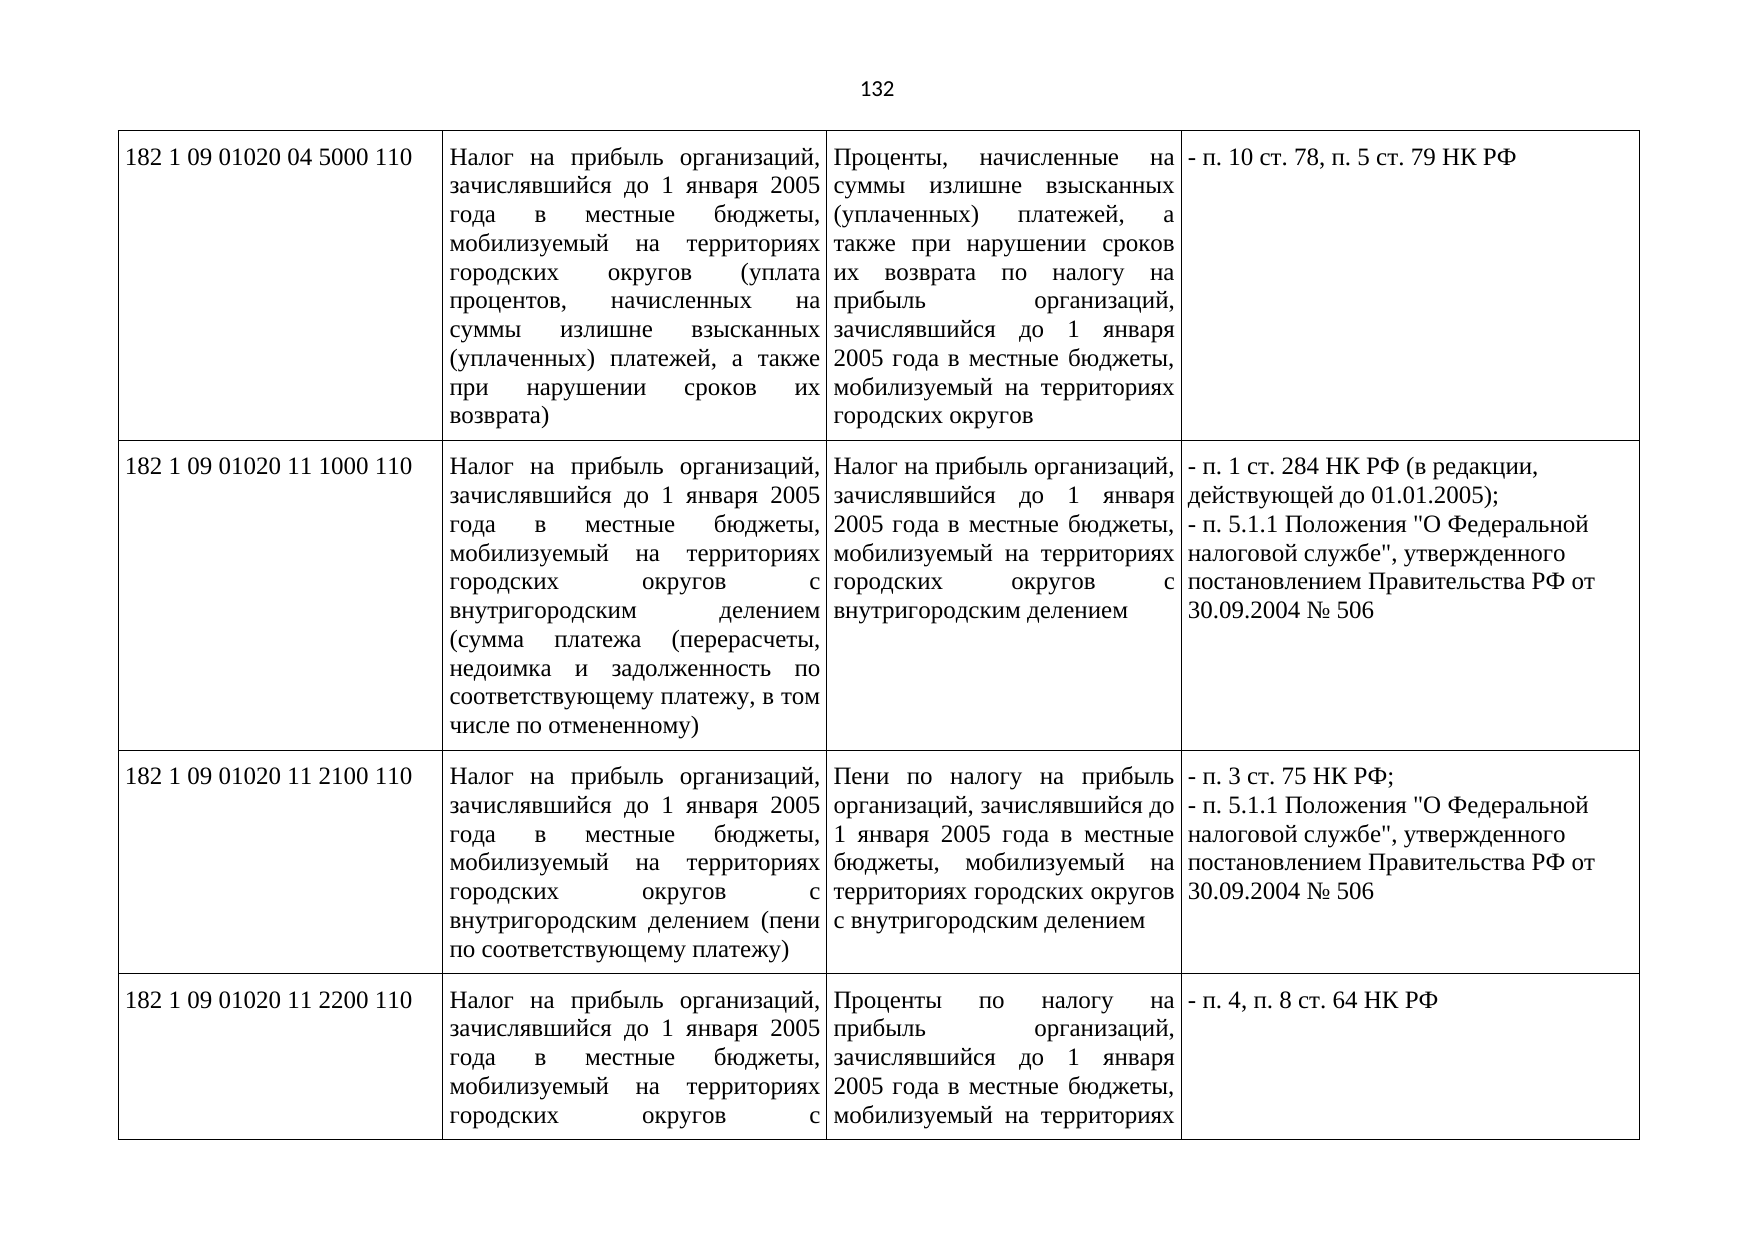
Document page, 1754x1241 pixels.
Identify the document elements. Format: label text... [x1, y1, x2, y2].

table_cell Налог на прибыль организаций, зачислявшийся до 1 января 2005 года в местные бюджеты, мобилизуемый на территориях городских округов с внутригородским делением (пени по соответствующему платежу) [443, 751, 826, 973]
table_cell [1182, 974, 1639, 1139]
table_cell Налог на прибыль организаций, зачислявшийся до 1 января 2005 года в местные бюджеты, мобилизуемый на территориях городских округов с внутригородским делением [827, 441, 1181, 749]
table_cell 182 1 09 01020 11 2100 110 [119, 751, 442, 973]
table_cell 182 1 09 01020 11 1000 110 [119, 441, 442, 749]
table_cell Проценты, начисленные на суммы излишне взысканных (уплаченных) платежей, а также при нарушении сроков их возврата по налогу на прибыль организаций, зачислявшийся до 1 января 2005 года в местные бюджеты, мобилизуемый на территориях городских округов [827, 131, 1181, 440]
table_cell Налог на прибыль организаций, зачислявшийся до 1 января 2005 года в местные бюджеты, мобилизуемый на территориях городских округов с внутригородским делением (сумма платежа (перерасчеты, недоимка и задолженность по соответствующему платежу, в том числе по отмененному) [443, 441, 826, 749]
table_cell 182 1 09 01020 04 5000 110 [119, 131, 442, 440]
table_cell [119, 974, 442, 1139]
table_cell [827, 974, 1181, 1139]
table_cell - п. 1 ст. 284 НК РФ (в редакции, действующей до 01.01.2005); - п. 5.1.1 Положения "О Федеральной налоговой службе", утвержденного постановлением Правительства РФ от 30.09.2004 № 506 [1182, 441, 1639, 749]
table_cell - п. 3 ст. 75 НК РФ; - п. 5.1.1 Положения "О Федеральной налоговой службе", утвержденного постановлением Правительства РФ от 30.09.2004 № 506 [1182, 751, 1639, 973]
table_cell Пени по налогу на прибыль организаций, зачислявшийся до 1 января 2005 года в местные бюджеты, мобилизуемый на территориях городских округов с внутригородским делением [827, 751, 1181, 973]
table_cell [443, 974, 826, 1139]
table_cell - п. 10 ст. 78, п. 5 ст. 79 НК РФ [1182, 131, 1639, 440]
table_cell Налог на прибыль организаций, зачислявшийся до 1 января 2005 года в местные бюджеты, мобилизуемый на территориях городских округов (уплата процентов, начисленных на суммы излишне взысканных (уплаченных) платежей, а также при нарушении сроков их возврата) [443, 131, 826, 440]
